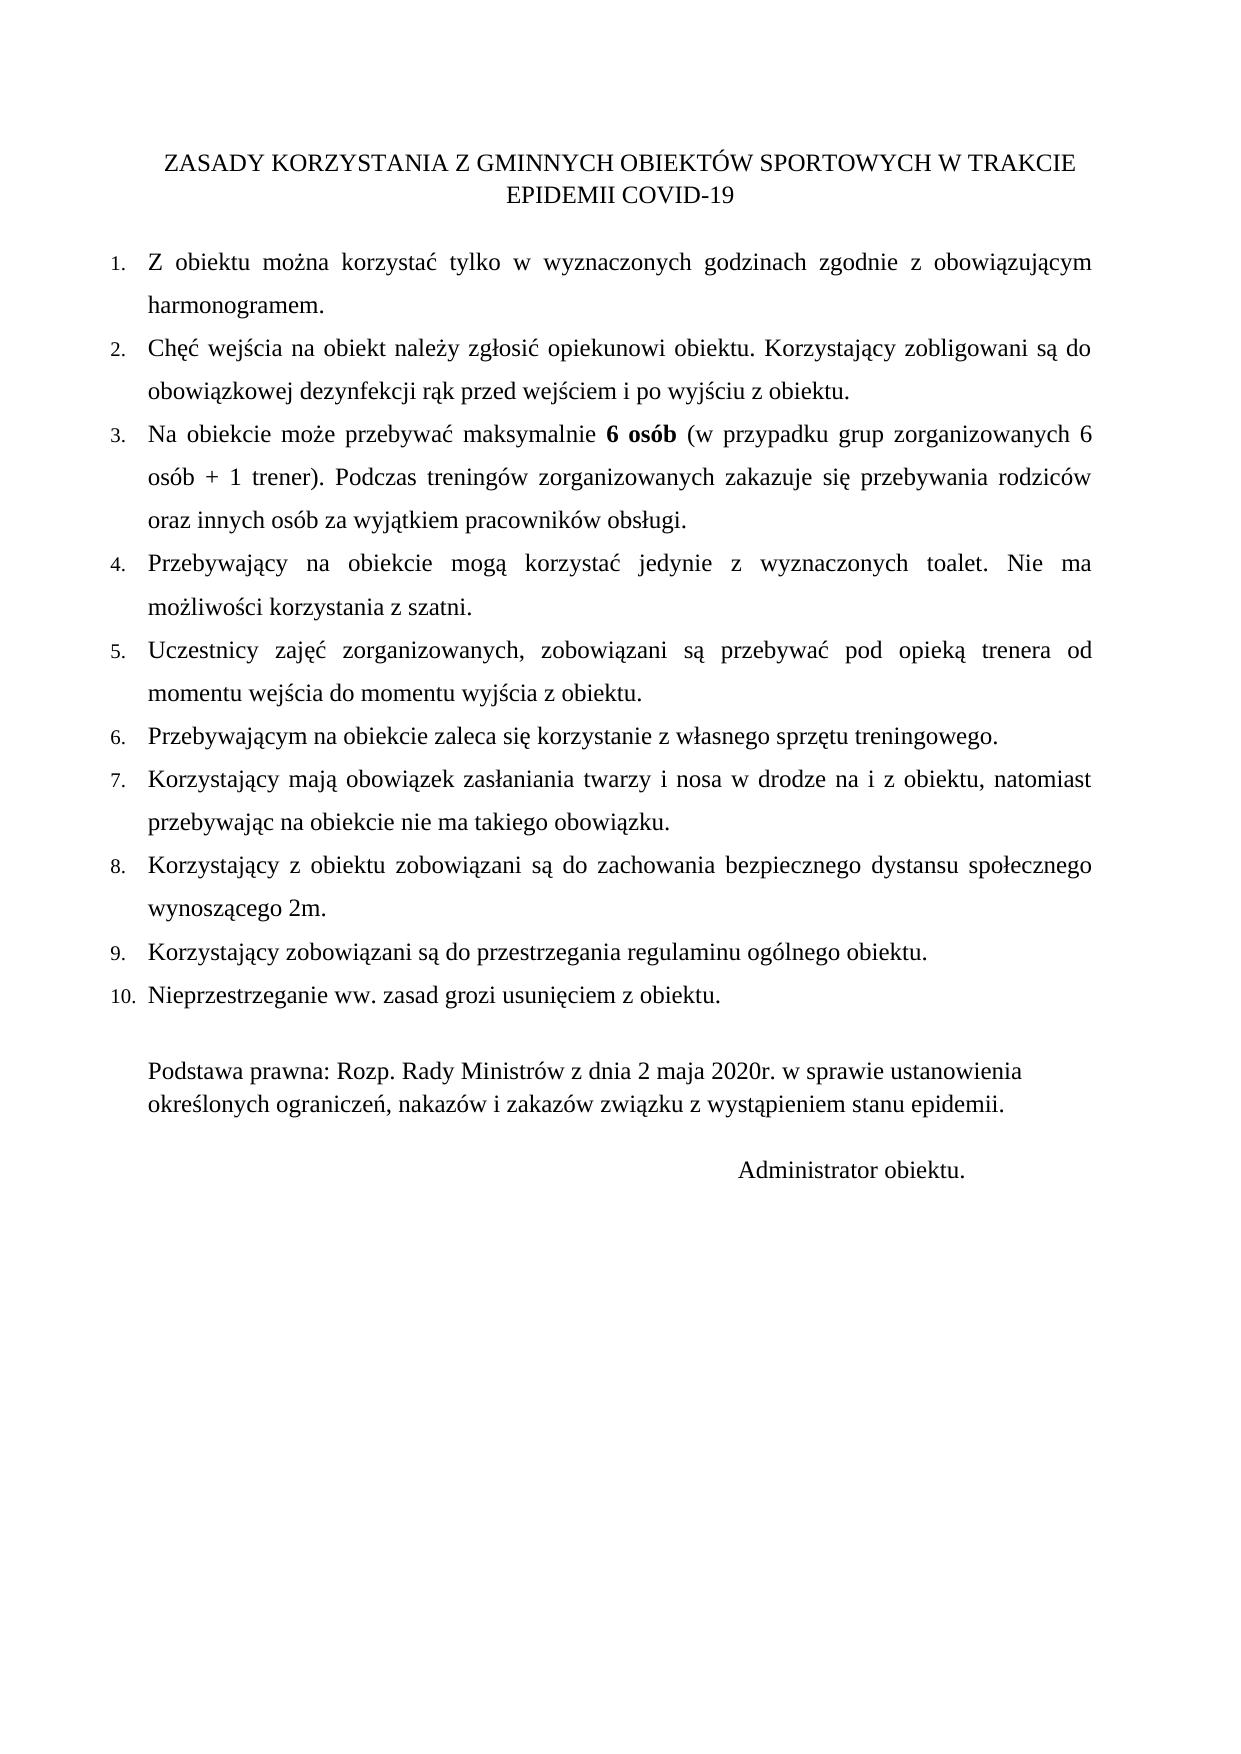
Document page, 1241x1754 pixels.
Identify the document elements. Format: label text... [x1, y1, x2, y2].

list Na obiekcie może przebywać maksymalnie 6 osób (w przypadku grup zorganizowanych 6 osób + 1 trener). Podczas treningów zorganizowanych zakazuje się przebywania rodziców oraz innych osób za wyjątkiem pracowników obsługi. [110, 419, 1093, 534]
list Korzystający zobowiązani są do przestrzegania regulaminu ogólnego obiektu. [110, 937, 1093, 965]
text Administrator obiektu. [664, 1155, 1093, 1184]
list Korzystający z obiektu zobowiązani są do zachowania bezpiecznego dystansu społecznego wynoszącego 2m. [110, 850, 1093, 922]
list Przebywającym na obiekcie zaleca się korzystanie z własnego sprzętu treningowego. [110, 721, 1093, 750]
text Podstawa prawna: Rozp. Rady Ministrów z dnia 2 maja 2020r. w sprawie ustanowienia określonych ograniczeń, nakazów i zakazów związku z wystąpieniem stanu epidemii. [148, 1056, 1093, 1118]
list Uczestnicy zajęć zorganizowanych, zobowiązani są przebywać pod opieką trenera od momentu wejścia do momentu wyjścia z obiektu. [110, 635, 1093, 707]
list Chęć wejścia na obiekt należy zgłosić opiekunowi obiektu. Korzystający zobligowani są do obowiązkowej dezynfekcji rąk przed wejściem i po wyjściu z obiektu. [110, 333, 1093, 405]
list Nieprzestrzeganie ww. zasad grozi usunięciem z obiektu. [110, 980, 1093, 1008]
list Przebywający na obiekcie mogą korzystać jedynie z wyznaczonych toalet. Nie ma możliwości korzystania z szatni. [110, 548, 1093, 620]
list Korzystający mają obowiązek zasłaniania twarzy i nosa w drodze na i z obiektu, natomiast przebywając na obiekcie nie ma takiego obowiązku. [110, 764, 1093, 836]
text ZASADY KORZYSTANIA Z GMINNYCH OBIEKTÓW SPORTOWYCH W TRAKCIE EPIDEMII COVID-19 [148, 148, 1093, 209]
list Z obiektu można korzystać tylko w wyznaczonych godzinach zgodnie z obowiązującym harmonogramem. [110, 247, 1093, 318]
